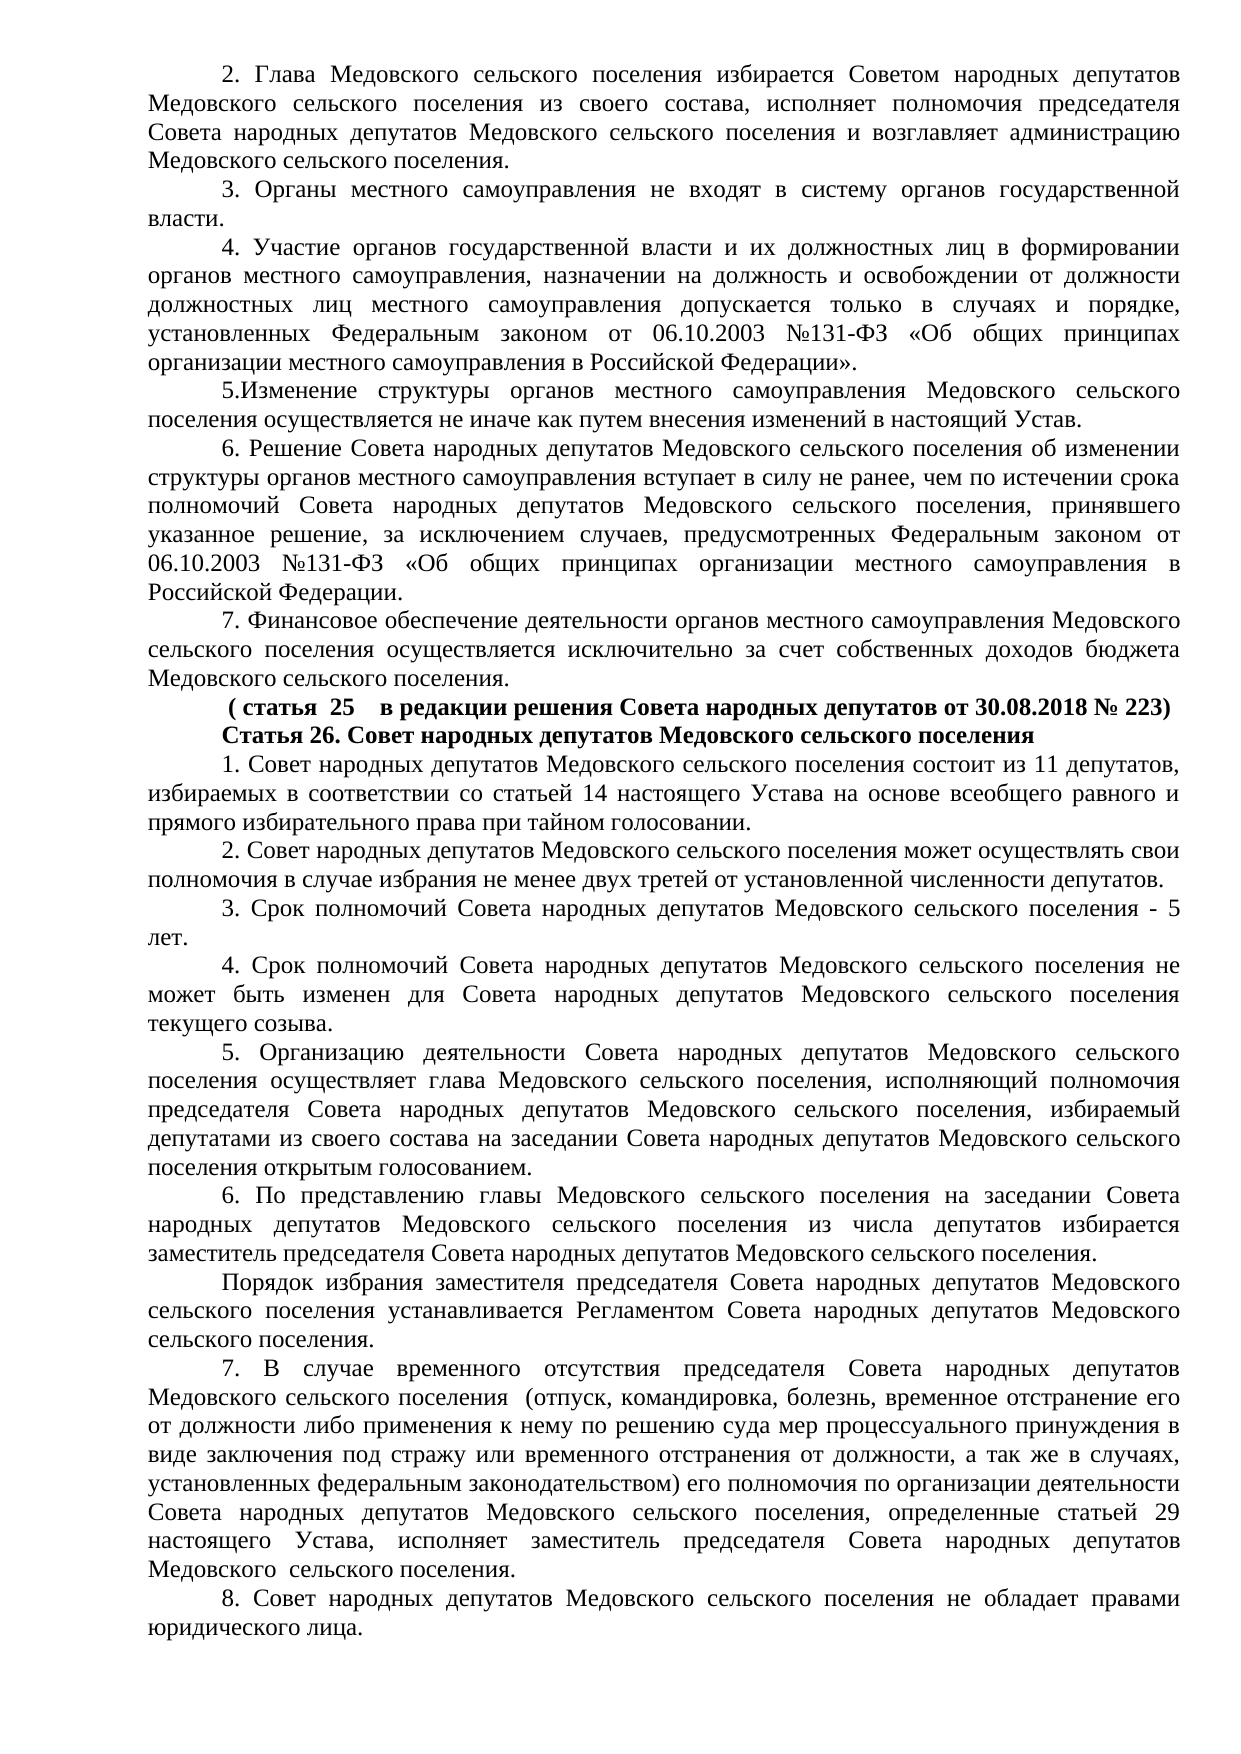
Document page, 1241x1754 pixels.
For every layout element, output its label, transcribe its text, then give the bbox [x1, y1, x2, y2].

text 2. Глава Медовского сельского поселения избирается Советом народных депутатов Медовского сельского поселения из своего состава, исполняет полномочия председателя Совета народных депутатов Медовского сельского поселения и возглавляет администрацию Медовского сельского поселения. [148, 59, 1181, 174]
text 4. Участие органов государственной власти и их должностных лиц в формировании органов местного самоуправления, назначении на должность и освобождении от должности должностных лиц местного самоуправления допускается только в случаях и порядке, установленных Федеральным законом от 06.10.2003 №131-ФЗ «Об общих принципах организации местного самоуправления в Российской Федерации». [148, 232, 1181, 375]
text 7. Финансовое обеспечение деятельности органов местного самоуправления Медовского сельского поселения осуществляется исключительно за счет собственных доходов бюджета Медовского сельского поселения. [148, 605, 1181, 692]
text 7. В случае временного отсутствия председателя Совета народных депутатов Медовского сельского поселения (отпуск, командировка, болезнь, временное отстранение его от должности либо применения к нему по решению суда мер процессуального принуждения в виде заключения под стражу или временного отстранения от должности, а так же в случаях, установленных федеральным законодательством) его полномочия по организации деятельности Совета народных депутатов Медовского сельского поселения, определенные статьей 29 настоящего Устава, исполняет заместитель председателя Совета народных депутатов Медовского сельского поселения. [148, 1353, 1181, 1583]
text 4. Срок полномочий Совета народных депутатов Медовского сельского поселения не может быть изменен для Совета народных депутатов Медовского сельского поселения текущего созыва. [148, 950, 1181, 1037]
text Статья 26. Совет народных депутатов Медовского сельского поселения [148, 720, 1181, 749]
text Порядок избрания заместителя председателя Совета народных депутатов Медовского сельского поселения устанавливается Регламентом Совета народных депутатов Медовского сельского поселения. [148, 1267, 1181, 1353]
text 6. Решение Совета народных депутатов Медовского сельского поселения об изменении структуры органов местного самоуправления вступает в силу не ранее, чем по истечении срока полномочий Совета народных депутатов Медовского сельского поселения, принявшего указанное решение, за исключением случаев, предусмотренных Федеральным законом от 06.10.2003 №131-ФЗ «Об общих принципах организации местного самоуправления в Российской Федерации. [148, 433, 1181, 605]
text 2. Совет народных депутатов Медовского сельского поселения может осуществлять свои полномочия в случае избрания не менее двух третей от установленной численности депутатов. [148, 835, 1181, 893]
text 3. Органы местного самоуправления не входят в систему органов государственной власти. [148, 174, 1181, 232]
text 3. Срок полномочий Совета народных депутатов Медовского сельского поселения - 5 лет. [148, 893, 1181, 950]
text 5.Изменение структуры органов местного самоуправления Медовского сельского поселения осуществляется не иначе как путем внесения изменений в настоящий Устав. [148, 375, 1181, 433]
text 8. Совет народных депутатов Медовского сельского поселения не обладает правами юридического лица. [148, 1583, 1181, 1640]
text 1. Совет народных депутатов Медовского сельского поселения состоит из 11 депутатов, избираемых в соответствии со статьей 14 настоящего Устава на основе всеобщего равного и прямого избирательного права при тайном голосовании. [148, 749, 1181, 835]
text 6. По представлению главы Медовского сельского поселения на заседании Совета народных депутатов Медовского сельского поселения из числа депутатов избирается заместитель председателя Совета народных депутатов Медовского сельского поселения. [148, 1180, 1181, 1267]
text ( статья 25 в редакции решения Совета народных депутатов от 30.08.2018 № 223) [148, 692, 1181, 720]
text 5. Организацию деятельности Совета народных депутатов Медовского сельского поселения осуществляет глава Медовского сельского поселения, исполняющий полномочия председателя Совета народных депутатов Медовского сельского поселения, избираемый депутатами из своего состава на заседании Совета народных депутатов Медовского сельского поселения открытым голосованием. [148, 1037, 1181, 1180]
